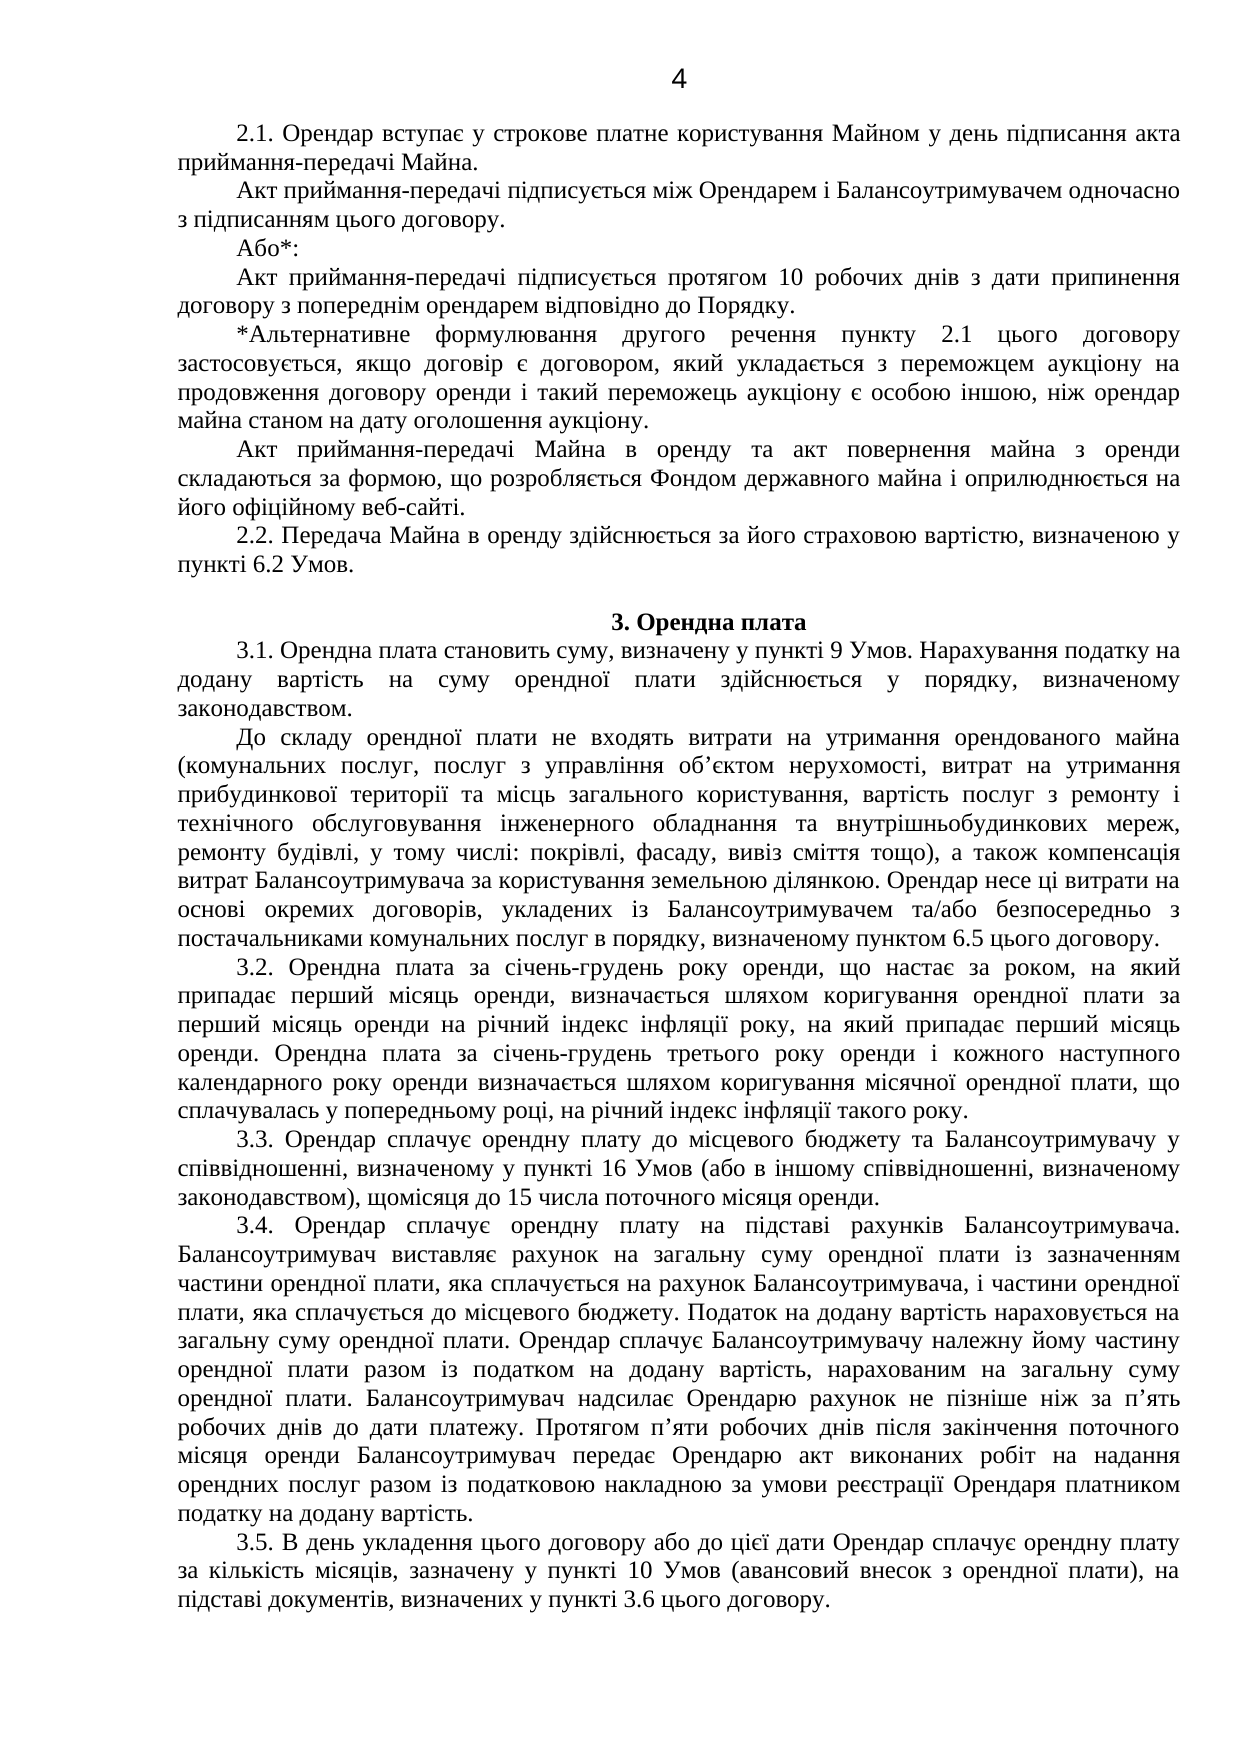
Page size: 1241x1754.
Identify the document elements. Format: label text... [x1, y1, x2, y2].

text Акт приймання-передачі підписується протягом 10 робочих днів з дати припинення договору з попереднім орендарем відповідно до Порядку. [177, 262, 1181, 319]
text Або*: [177, 233, 1181, 262]
text 2.2. Передача Майна в оренду здійснюється за його страховою вартістю, визначеною у пункті 6.2 Умов. [177, 521, 1181, 578]
text 2.1. Орендар вступає у строкове платне користування Майном у день підписання акта приймання-передачі Майна. [177, 118, 1181, 176]
text 3.2. Орендна плата за січень-грудень року оренди, що настає за роком, на який припадає перший місяць оренди, визначається шляхом коригування орендної плати за перший місяць оренди на річний індекс інфляції року, на який припадає перший місяць оренди. Орендна плата за січень-грудень третього року оренди і кожного наступного календарного року оренди визначається шляхом коригування місячної орендної плати, що сплачувалась у попередньому році, на річний індекс інфляції такого року. [177, 952, 1181, 1124]
text Акт приймання-передачі Майна в оренду та акт повернення майна з оренди складаються за формою, що розробляється Фондом державного майна і оприлюднюється на його офіційному веб-сайті. [177, 434, 1181, 521]
text 3.3. Орендар сплачує орендну плату до місцевого бюджету та Балансоутримувачу у співвідношенні, визначеному у пункті 16 Умов (або в іншому співвідношенні, визначеному законодавством), щомісяця до 15 числа поточного місяця оренди. [177, 1124, 1181, 1211]
text 3.4. Орендар сплачує орендну плату на підставі рахунків Балансоутримувача. Балансоутримувач виставляє рахунок на загальну суму орендної плати із зазначенням частини орендної плати, яка сплачується на рахунок Балансоутримувача, і частини орендної плати, яка сплачується до місцевого бюджету. Податок на додану вартість нараховується на загальну суму орендної плати. Орендар сплачує Балансоутримувачу належну йому частину орендної плати разом із податком на додану вартість, нарахованим на загальну суму орендної плати. Балансоутримувач надсилає Орендарю рахунок не пізніше ніж за п’ять робочих днів до дати платежу. Протягом п’яти робочих днів після закінчення поточного місяця оренди Балансоутримувач передає Орендарю акт виконаних робіт на надання орендних послуг разом із податковою накладною за умови реєстрації Орендаря платником податку на додану вартість. [177, 1211, 1181, 1527]
text 3.1. Орендна плата становить суму, визначену у пункті 9 Умов. Нарахування податку на додану вартість на суму орендної плати здійснюється у порядку, визначеному законодавством. [177, 636, 1181, 722]
text 3. Орендна плата [177, 607, 1181, 636]
text Акт приймання-передачі підписується між Орендарем і Балансоутримувачем одночасно з підписанням цього договору. [177, 176, 1181, 233]
text До складу орендної плати не входять витрати на утримання орендованого майна (комунальних послуг, послуг з управління об’єктом нерухомості, витрат на утримання прибудинкової території та місць загального користування, вартість послуг з ремонту і технічного обслуговування інженерного обладнання та внутрішньобудинкових мереж, ремонту будівлі, у тому числі: покрівлі, фасаду, вивіз сміття тощо), а також компенсація витрат Балансоутримувача за користування земельною ділянкою. Орендар несе ці витрати на основі окремих договорів, укладених із Балансоутримувачем та/або безпосередньо з постачальниками комунальних послуг в порядку, визначеному пунктом 6.5 цього договору. [177, 722, 1181, 952]
text *Альтернативне формулювання другого речення пункту 2.1 цього договору застосовується, якщо договір є договором, який укладається з переможцем аукціону на продовження договору оренди і такий переможець аукціону є особою іншою, ніж орендар майна станом на дату оголошення аукціону. [177, 319, 1181, 434]
text 3.5. В день укладення цього договору або до цієї дати Орендар сплачує орендну плату за кількість місяців, зазначену у пункті 10 Умов (авансовий внесок з орендної плати), на підставі документів, визначених у пункті 3.6 цього договору. [177, 1527, 1181, 1613]
